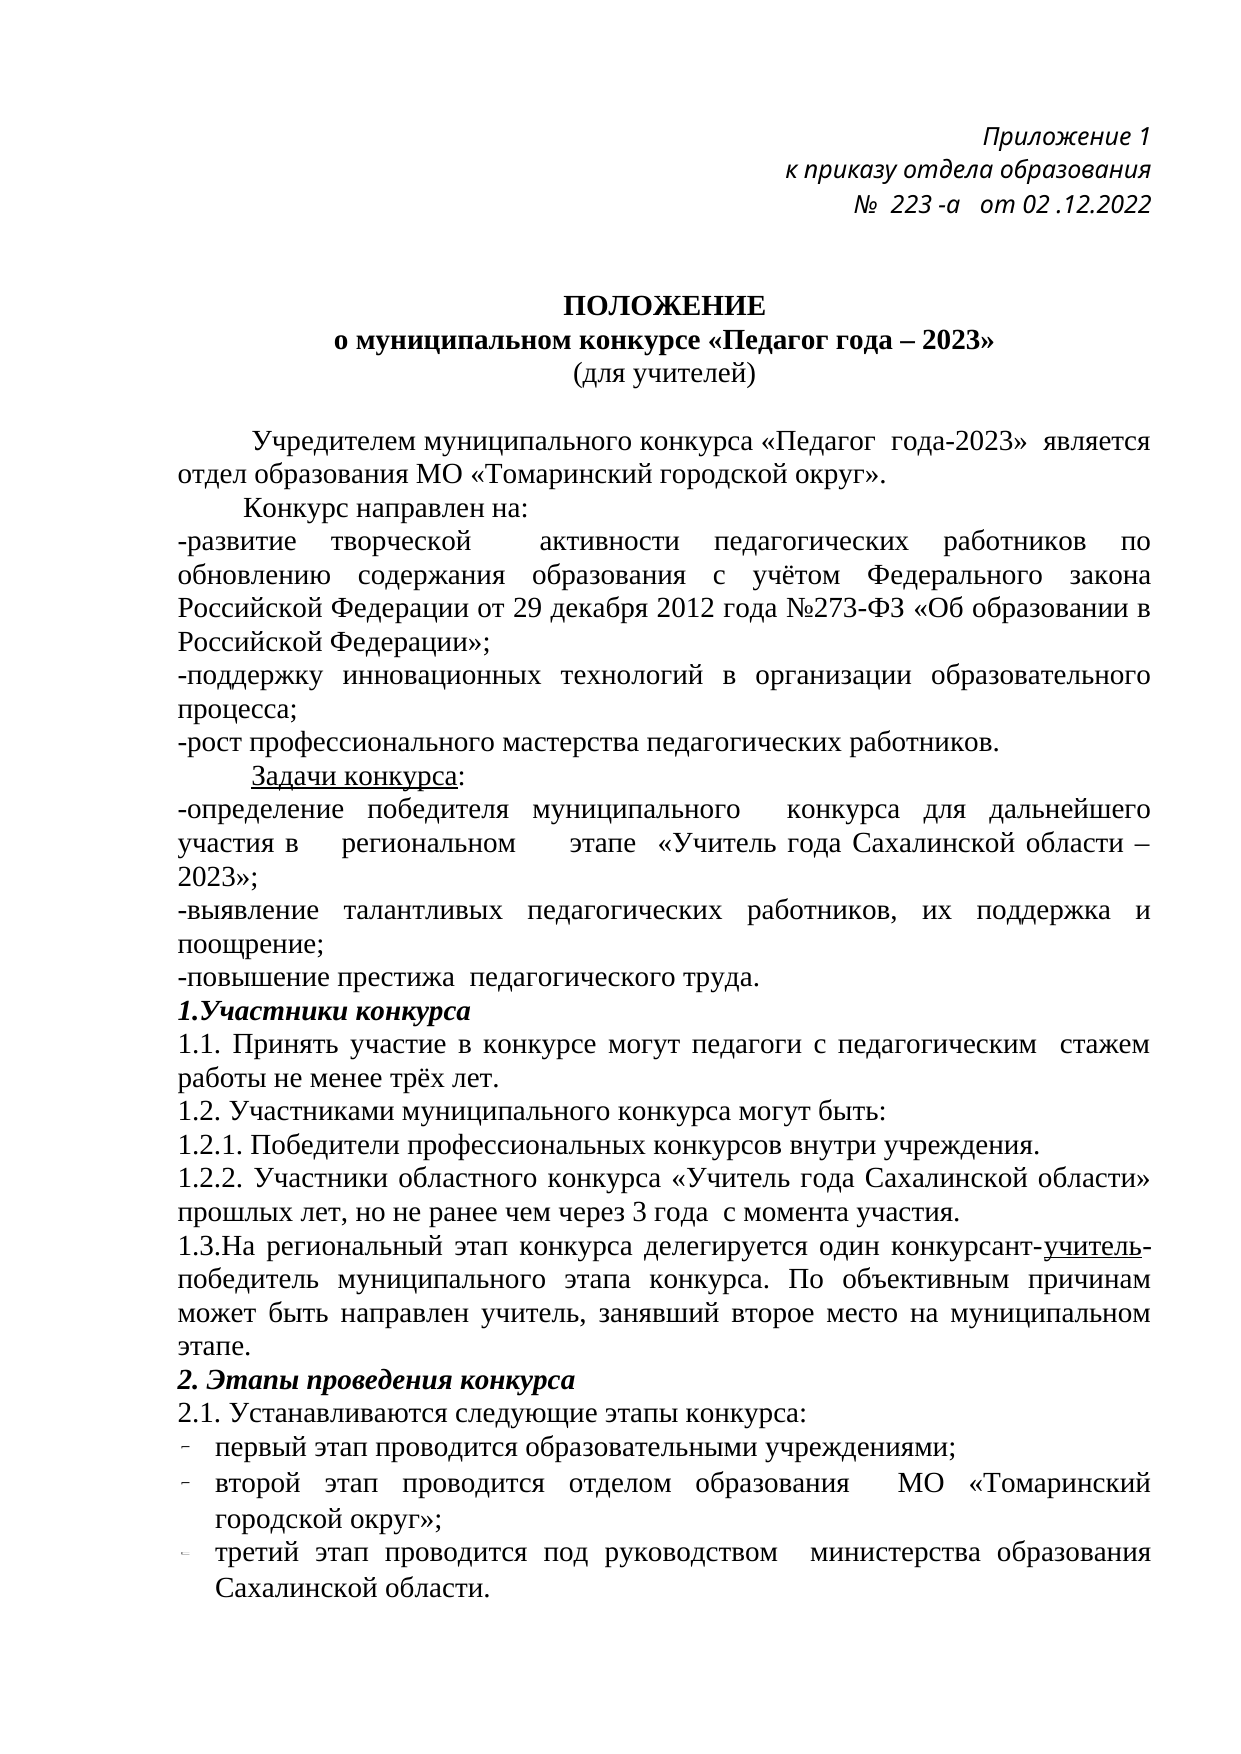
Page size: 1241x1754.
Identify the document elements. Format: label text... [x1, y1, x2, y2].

list первый этап проводится образовательными учреждениями; [177, 1429, 1152, 1465]
text 1.1. Принять участие в конкурсе могут педагоги с педагогическим стажем работы не менее трёх лет. [177, 1026, 1152, 1093]
text 1.2.2. Участники областного конкурса «Учитель года Сахалинской области» прошлых лет, но не ранее чем через 3 года с момента участия. [177, 1161, 1152, 1228]
text Приложение 1 [177, 118, 1152, 152]
text -определение победителя муниципального конкурса для дальнейшего участия в региональном этапе «Учитель года Сахалинской области – 2023»; [177, 792, 1152, 892]
text № 223 -а от 02 .12.2022 [177, 186, 1152, 220]
list третий этап проводится под руководством министерства образования Сахалинской области. [177, 1534, 1152, 1604]
text 2. Этапы проведения конкурса [177, 1362, 1152, 1395]
text 1.2.1. Победители профессиональных конкурсов внутри учреждения. [177, 1127, 1152, 1161]
text ПОЛОЖЕНИЕ [177, 288, 1152, 322]
text 1.3.На региональный этап конкурса делегируется один конкурсант-учитель-победитель муниципального этапа конкурса. По объективным причинам может быть направлен учитель, занявший второе место на муниципальном этапе. [177, 1228, 1152, 1362]
text 2.1. Устанавливаются следующие этапы конкурса: [177, 1395, 1152, 1429]
text Конкурс направлен на: [177, 490, 1152, 523]
text 1.2. Участниками муниципального конкурса могут быть: [177, 1093, 1152, 1127]
text -рост профессионального мастерства педагогических работников. [177, 724, 1152, 758]
text о муниципальном конкурсе «Педагог года – 2023» [177, 322, 1152, 356]
text -повышение престижа педагогического труда. [177, 959, 1152, 993]
text к приказу отдела образования [177, 152, 1152, 186]
text (для учителей) [177, 356, 1152, 389]
text -выявление талантливых педагогических работников, их поддержка и поощрение; [177, 892, 1152, 959]
text 1.Участники конкурса [177, 993, 1152, 1026]
text Учредителем муниципального конкурса «Педагог года-2023» является отдел образования МО «Томаринский городской округ». [177, 423, 1152, 490]
text Задачи конкурса: [177, 758, 1152, 792]
text -поддержку инновационных технологий в организации образовательного процесса; [177, 657, 1152, 724]
text -развитие творческой активности педагогических работников по обновлению содержания образования с учётом Федерального закона Российской Федерации от 29 декабря 2012 года №273-ФЗ «Об образовании в Российской Федерации»; [177, 523, 1152, 657]
list второй этап проводится отделом образования МО «Томаринский городской округ»; [177, 1465, 1152, 1534]
